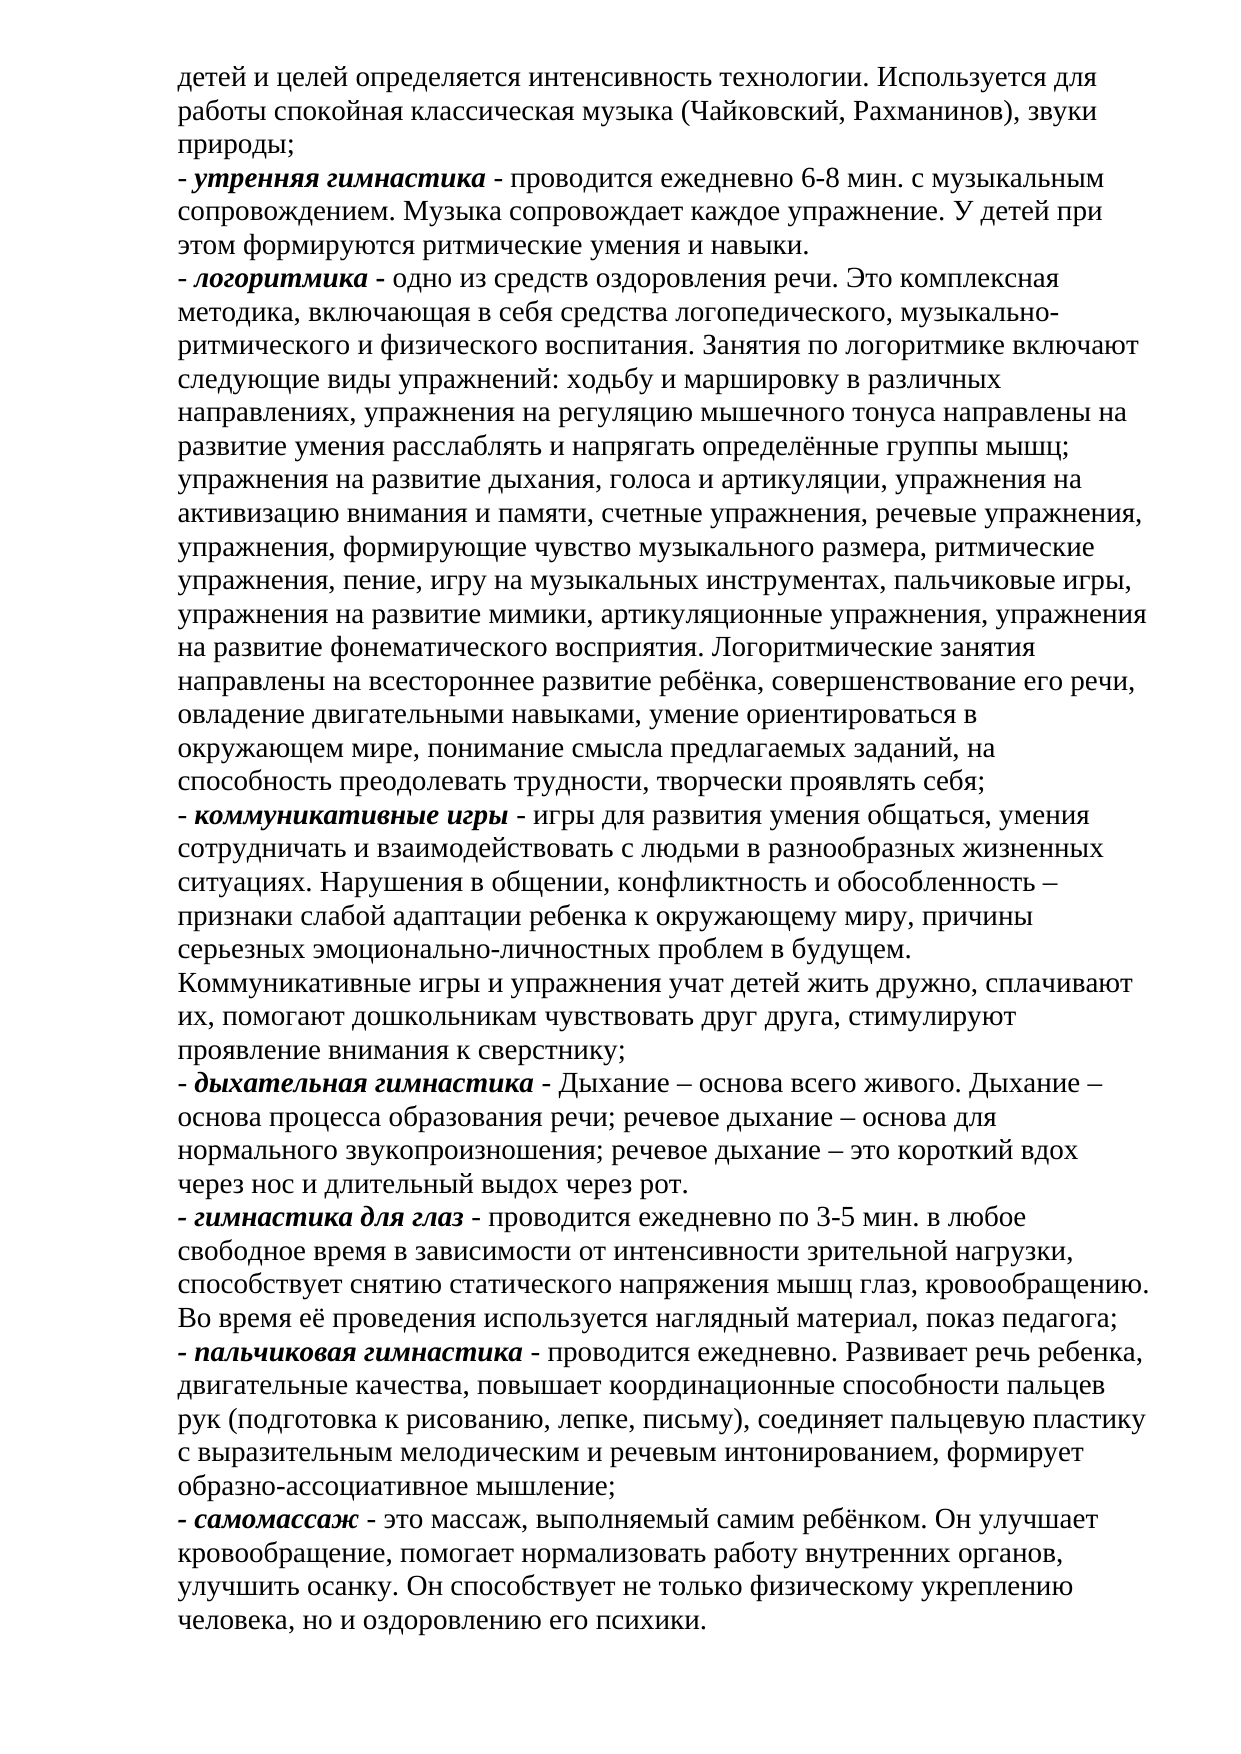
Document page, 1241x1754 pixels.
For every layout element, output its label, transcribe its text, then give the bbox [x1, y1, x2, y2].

text - дыхательная гимнастика - Дыхание – основа всего живого. Дыхание – основа процесса образования речи; речевое дыхание – основа для нормального звукопроизношения; речевое дыхание – это короткий вдох через нос и длительный выдох через рот. [177, 1065, 1152, 1199]
text - пальчиковая гимнастика - проводится ежедневно. Развивает речь ребенка, двигательные качества, повышает координационные способности пальцев рук (подготовка к рисованию, лепке, письму), соединяет пальцевую пластику с выразительным мелодическим и речевым интонированием, формирует образно-ассоциативное мышление; [177, 1334, 1152, 1501]
text - гимнастика для глаз - проводится ежедневно по 3-5 мин. в любое свободное время в зависимости от интенсивности зрительной нагрузки, способствует снятию статического напряжения мышц глаз, кровообращению. Во время её проведения используется наглядный материал, показ педагога; [177, 1199, 1152, 1334]
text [177, 59, 1152, 160]
text - утренняя гимнастика - проводится ежедневно 6-8 мин. с музыкальным сопровождением. Музыка сопровождает каждое упражнение. У детей при этом формируются ритмические умения и навыки. [177, 160, 1152, 260]
text - самомассаж - это массаж, выполняемый самим ребёнком. Он улучшает кровообращение, помогает нормализовать работу внутренних органов, улучшить осанку. Он способствует не только физическому укреплению человека, но и оздоровлению его психики. [177, 1501, 1152, 1636]
text - логоритмика - одно из средств оздоровления речи. Это комплексная методика, включающая в себя средства логопедического, музыкально-ритмического и физического воспитания. Занятия по логоритмике включают следующие виды упражнений: ходьбу и маршировку в различных направлениях, упражнения на регуляцию мышечного тонуса направлены на развитие умения расслаблять и напрягать определённые группы мышц; упражнения на развитие дыхания, голоса и артикуляции, упражнения на активизацию внимания и памяти, счетные упражнения, речевые упражнения, упражнения, формирующие чувство музыкального размера, ритмические упражнения, пение, игру на музыкальных инструментах, пальчиковые игры, упражнения на развитие мимики, артикуляционные упражнения, упражнения на развитие фонематического восприятия. Логоритмические занятия направлены на всестороннее развитие ребёнка, совершенствование его речи, овладение двигательными навыками, умение ориентироваться в окружающем мире, понимание смысла предлагаемых заданий, на способность преодолевать трудности, творчески проявлять себя; [177, 260, 1152, 797]
text - коммуникативные игры - игры для развития умения общаться, умения сотрудничать и взаимодействовать с людьми в разнообразных жизненных ситуациях. Нарушения в общении, конфликтность и обособленность – признаки слабой адаптации ребенка к окружающему миру, причины серьезных эмоционально-личностных проблем в будущем. Коммуникативные игры и упражнения учат детей жить дружно, сплачивают их, помогают дошкольникам чувствовать друг друга, стимулируют проявление внимания к сверстнику; [177, 797, 1152, 1065]
